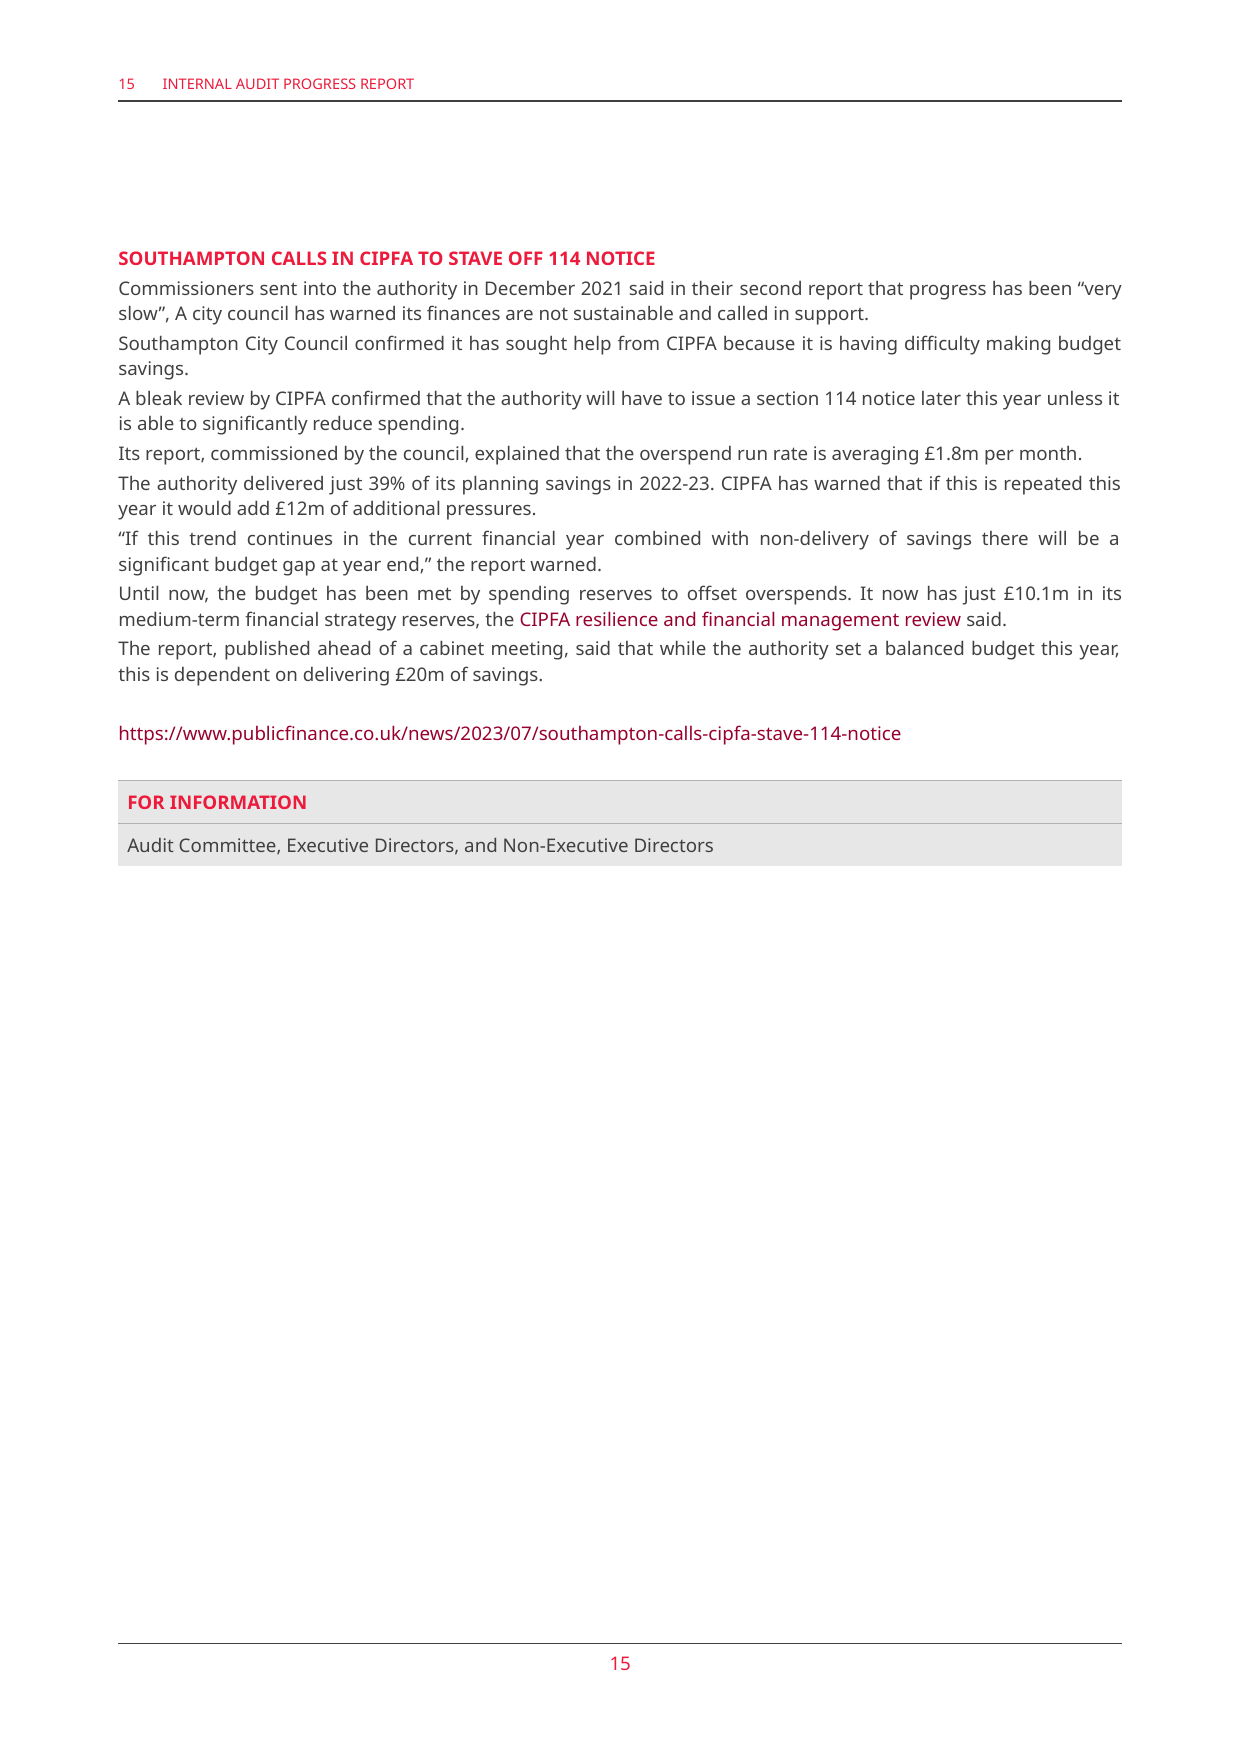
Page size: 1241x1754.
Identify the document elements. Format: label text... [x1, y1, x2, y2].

table_cell Audit Committee, Executive Directors, and Non-Executive Directors [118, 824, 1122, 866]
text Until now, the budget has been met by spending reserves to offset overspends. It now has just £10.1m in its medium-term financial strategy reserves, the CIPFA resilience and financial management review said. [118, 581, 1122, 632]
table_header FOR INFORMATION [118, 781, 1122, 823]
text Southampton City Council confirmed it has sought help from CIPFA because it is having difficulty making budget savings. [118, 330, 1122, 381]
text A bleak review by CIPFA confirmed that the authority will have to issue a section 114 notice later this year unless it is able to significantly reduce spending. [118, 385, 1122, 436]
text Southampton calls in CIPFA to stave off 114 notice [118, 245, 1122, 271]
text https://www.publicfinance.co.uk/news/2023/07/southampton-calls-cipfa-stave-114-notice [118, 721, 1122, 746]
text “If this trend continues in the current financial year combined with non-delivery of savings there will be a significant budget gap at year end,” the report warned. [118, 525, 1122, 576]
text The report, published ahead of a cabinet meeting, said that while the authority set a balanced budget this year, this is dependent on delivering £20m of savings. [118, 636, 1122, 687]
text The authority delivered just 39% of its planning savings in 2022-23. CIPFA has warned that if this is repeated this year it would add £12m of additional pressures. [118, 470, 1122, 521]
text Commissioners sent into the authority in December 2021 said in their second report that progress has been “very slow”, A city council has warned its finances are not sustainable and called in support. [118, 275, 1122, 326]
text Its report, commissioned by the council, explained that the overspend run rate is averaging £1.8m per month. [118, 440, 1122, 466]
